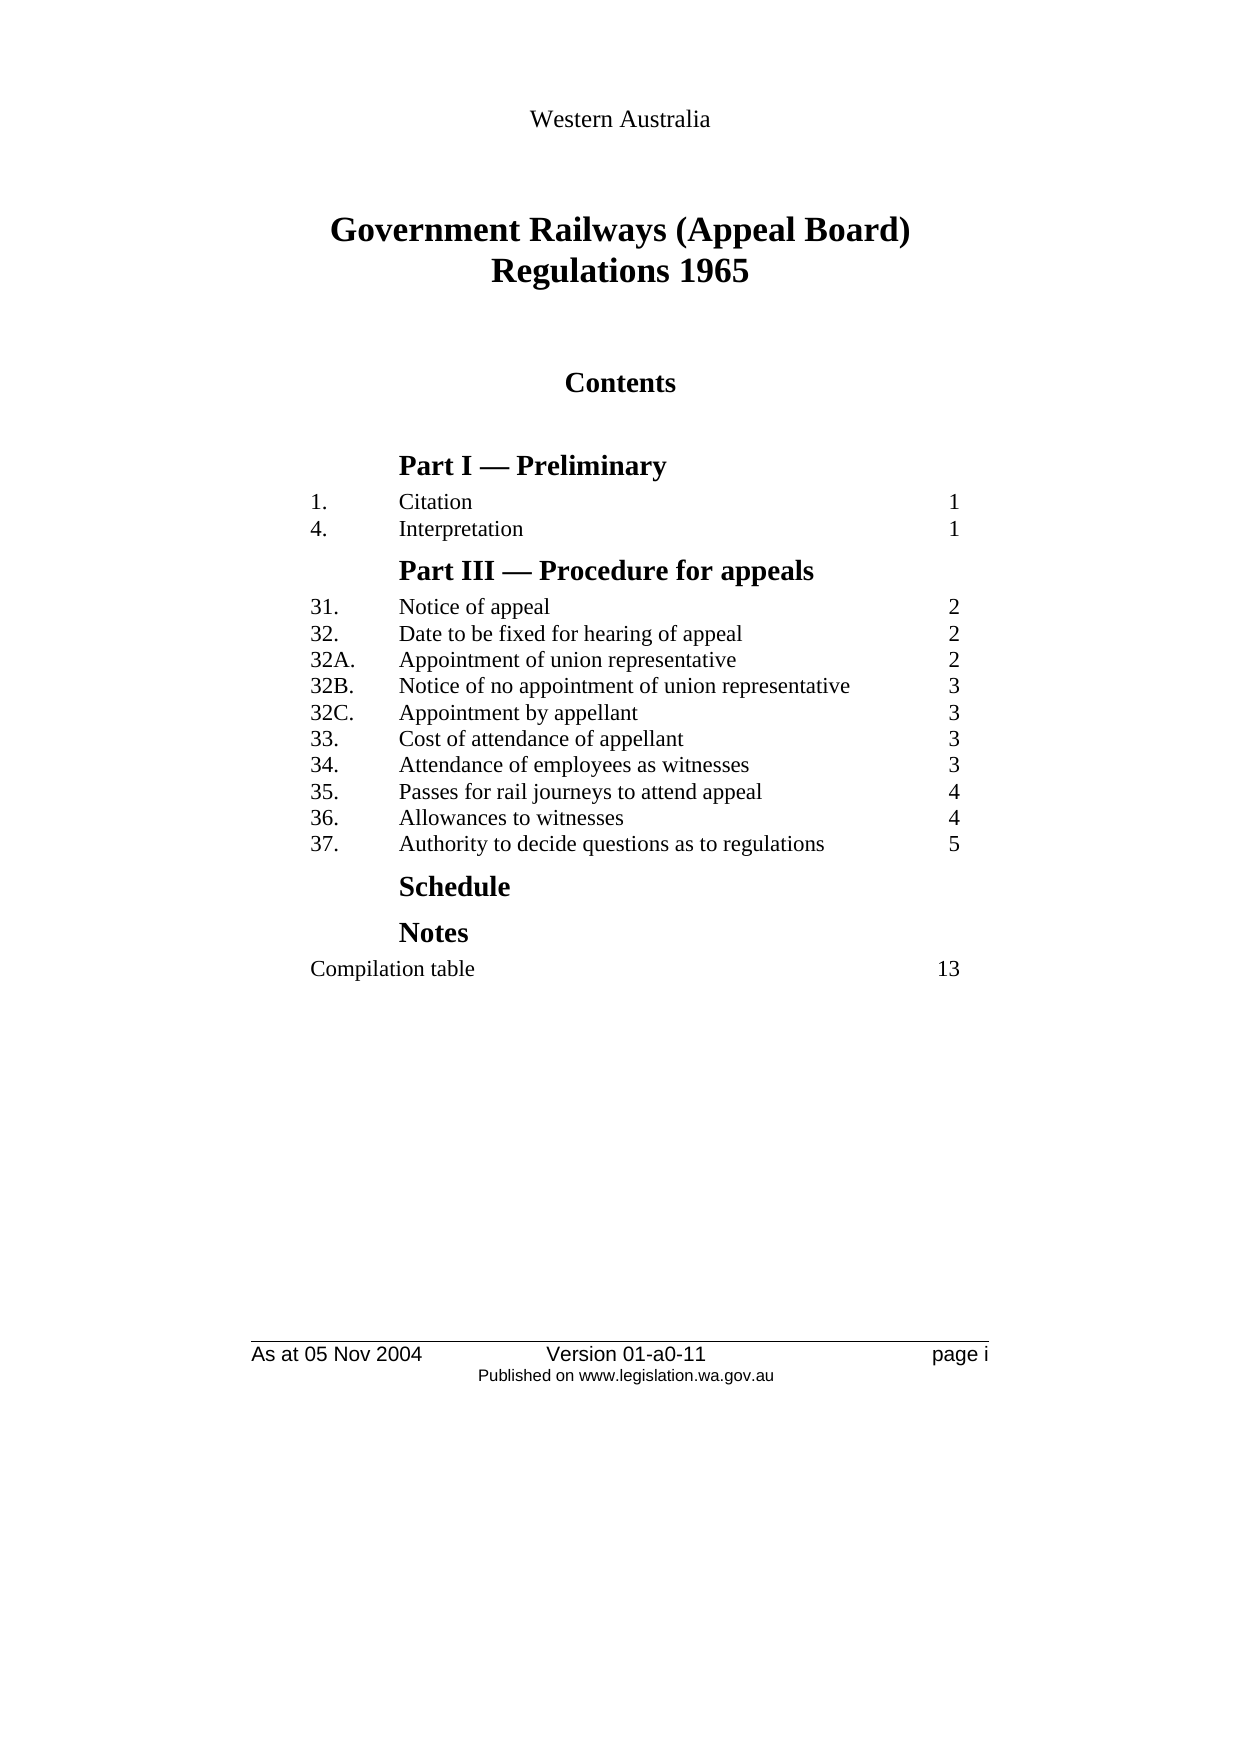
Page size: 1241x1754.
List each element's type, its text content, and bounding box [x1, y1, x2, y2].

text 32. Date to be fixed for hearing of appeal 2 [310, 619, 871, 646]
text Government Railways (Appeal Board) Regulations 1965 [251, 208, 989, 290]
text 36. Allowances to witnesses 4 [310, 804, 871, 830]
text Contents [491, 365, 749, 398]
text Western Australia [251, 104, 989, 133]
text Notes [399, 915, 871, 949]
text Schedule [399, 869, 871, 903]
text Compilation table 13 [310, 955, 871, 981]
text 31. Notice of appeal 2 [310, 593, 871, 619]
text 34. Attendance of employees as witnesses 3 [310, 751, 871, 778]
text 37. Authority to decide questions as to regulations 5 [310, 830, 871, 857]
text Part III — Procedure for appeals [399, 553, 871, 587]
text Part I — Preliminary [399, 448, 871, 482]
text 35. Passes for rail journeys to attend appeal 4 [310, 778, 871, 804]
text 33. Cost of attendance of appellant 3 [310, 725, 871, 751]
text 32C. Appointment by appellant 3 [310, 699, 871, 725]
text 4. Interpretation 1 [310, 514, 871, 541]
text 1. Citation 1 [310, 488, 871, 514]
text 32A. Appointment of union representative 2 [310, 646, 871, 672]
text 32B. Notice of no appointment of union representative 3 [310, 672, 871, 699]
